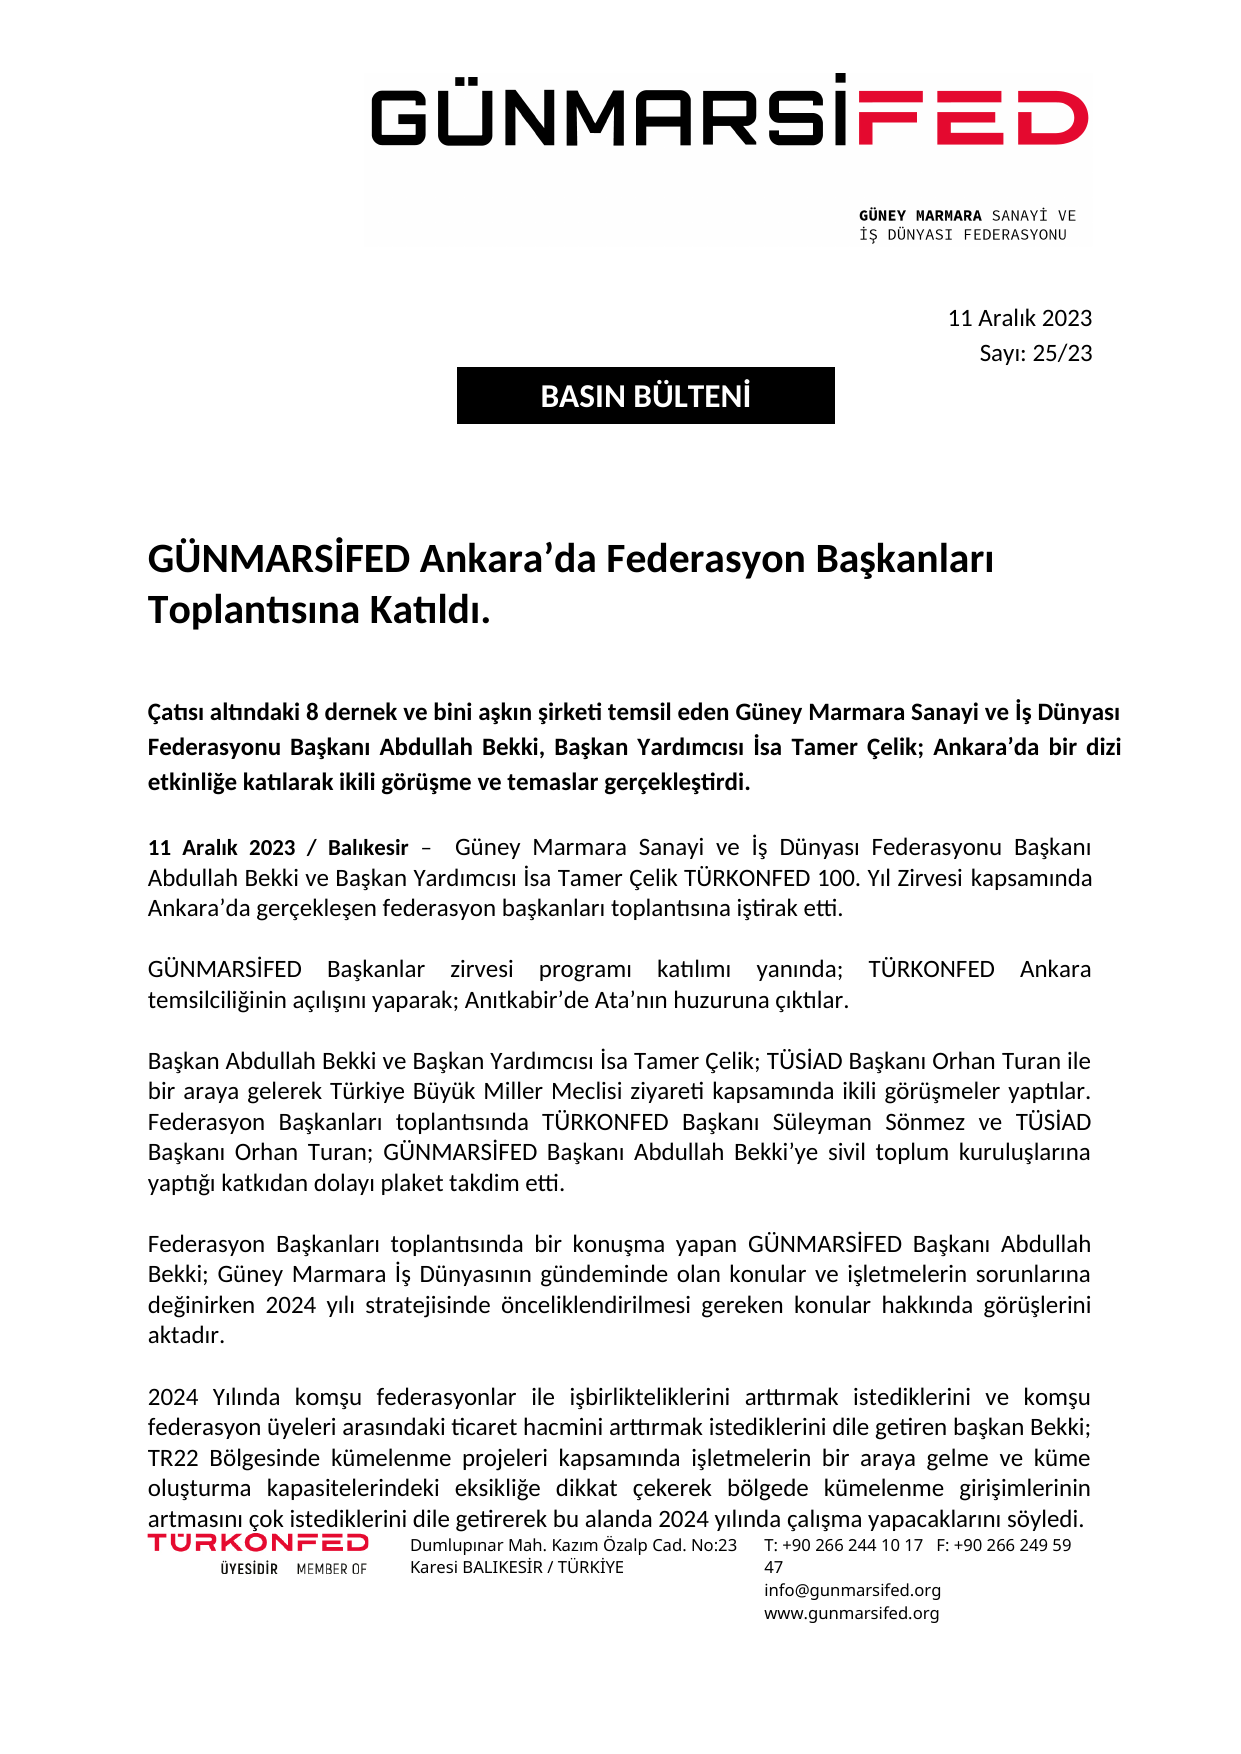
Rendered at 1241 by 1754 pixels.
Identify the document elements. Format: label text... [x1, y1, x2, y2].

picture [147, 1533, 369, 1574]
text GÜNMARSİFED Ankara’da Federasyon Başkanları Toplantısına Katıldı. [148, 532, 1093, 634]
text 11 Aralık 2023 / Balıkesir – Güney Marmara Sanayi ve İş Dünyası Federasyonu Başkanı Abdullah Bekki ve Başkan Yardımcısı İsa Tamer Çelik TÜRKONFED 100. Yıl Zirvesi kapsamında Ankara’da gerçekleşen federasyon başkanları toplantısına iştirak etti. [148, 831, 1093, 923]
text 2024 Yılında komşu federasyonlar ile işbirlikteliklerini arttırmak istediklerini ve komşu federasyon üyeleri arasındaki ticaret hacmini arttırmak istediklerini dile getiren başkan Bekki; TR22 Bölgesinde kümelenme projeleri kapsamında işletmelerin bir araya gelme ve küme oluşturma kapasitelerindeki eksikliğe dikkat çekerek bölgede kümelenme girişimlerinin artmasını çok istediklerini dile getirerek bu alanda 2024 yılında çalışma yapacaklarını söyledi. [148, 1381, 1093, 1533]
text Federasyon Başkanları toplantısında bir konuşma yapan GÜNMARSİFED Başkanı Abdullah Bekki; Güney Marmara İş Dünyasının gündeminde olan konular ve işletmelerin sorunlarına değinirken 2024 yılı stratejisinde önceliklendirilmesi gereken konular hakkında görüşlerini aktadır. [148, 1228, 1093, 1350]
text 11 Aralık 2023 [148, 303, 1093, 333]
text Sayı: 25/23 [148, 338, 1093, 368]
picture [364, 73, 1093, 247]
text Başkan Abdullah Bekki ve Başkan Yardımcısı İsa Tamer Çelik; TÜSİAD Başkanı Orhan Turan ile bir araya gelerek Türkiye Büyük Miller Meclisi ziyareti kapsamında ikili görüşmeler yaptılar. Federasyon Başkanları toplantısında TÜRKONFED Başkanı Süleyman Sönmez ve TÜSİAD Başkanı Orhan Turan; GÜNMARSİFED Başkanı Abdullah Bekki’ye sivil toplum kuruluşlarına yaptığı katkıdan dolayı plaket takdim etti. [148, 1045, 1093, 1198]
text GÜNMARSİFED Başkanlar zirvesi programı katılımı yanında; TÜRKONFED Ankara temsilciliğinin açılışını yaparak; Anıtkabir’de Ata’nın huzuruna çıktılar. [148, 953, 1093, 1014]
text Çatısı altındaki 8 dernek ve bini aşkın şirketi temsil eden Güney Marmara Sanayi ve İş Dünyası Federasyonu Başkanı Abdullah Bekki, Başkan Yardımcısı İsa Tamer Çelik; Ankara’da bir dizi etkinliğe katılarak ikili görüşme ve temaslar gerçekleştirdi. [148, 696, 1123, 796]
